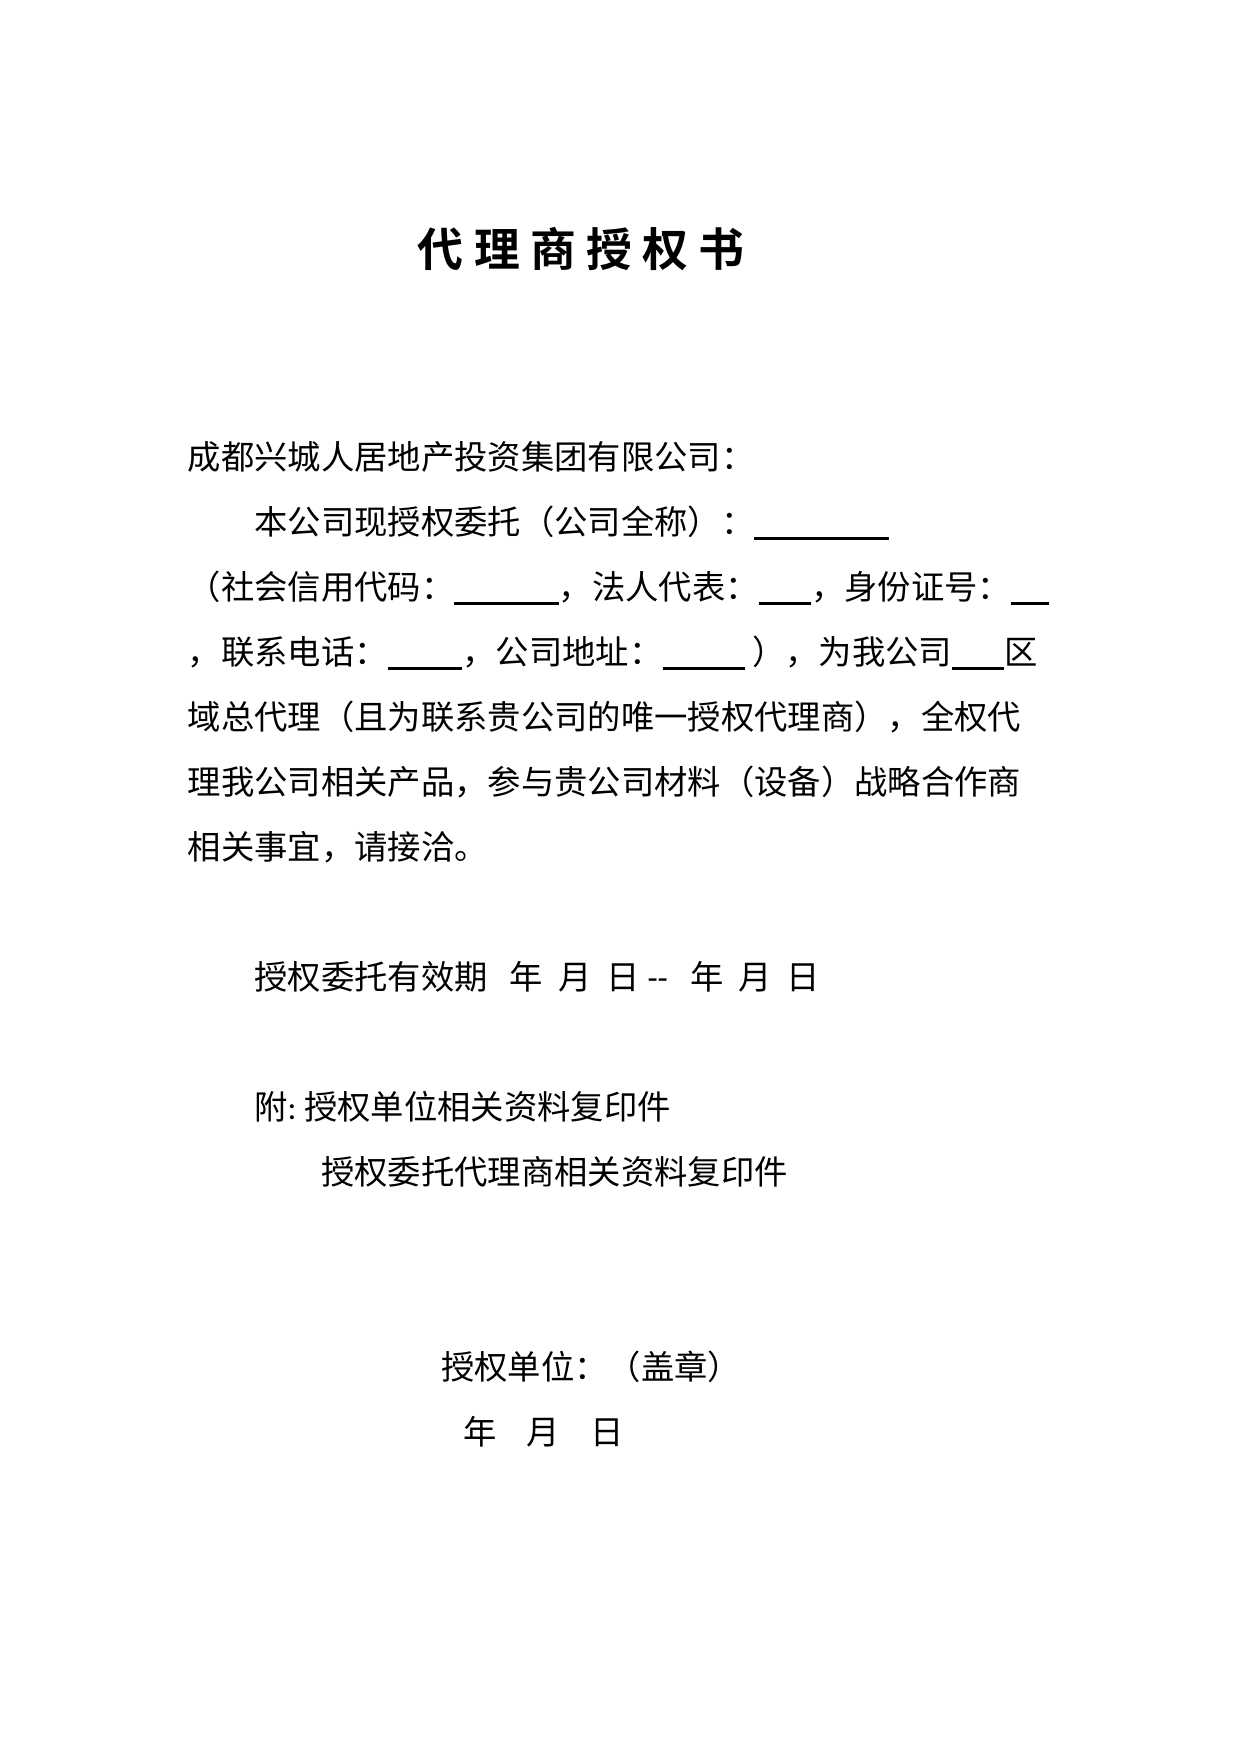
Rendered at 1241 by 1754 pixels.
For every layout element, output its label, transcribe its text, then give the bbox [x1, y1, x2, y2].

text 成都兴城人居地产投资集团有限公司： [187, 423, 1053, 488]
text 本公司现授权委托（公司全称）： [187, 488, 1053, 553]
text 授权单位：（盖章） [231, 1333, 1053, 1398]
text （社会信用代码： ，法人代表： ，身份证号： ，联系电话： ，公司地址： ），为我公司 区域总代理（且为联系贵公司的唯一授权代理商），全权代理我公司相关产品，参与贵公司材料（设备）战略合作商相关事宜，请接洽。 [187, 553, 1053, 878]
subtitle 代 理 商 授 权 书 [187, 197, 1053, 295]
text 年 月 日 [231, 1398, 1053, 1463]
text 附: 授权单位相关资料复印件 [187, 1073, 1053, 1138]
text 授权委托代理商相关资料复印件 [187, 1138, 1053, 1203]
text 授权委托有效期 年 月 日 -- 年 月 日 [187, 943, 1053, 1008]
